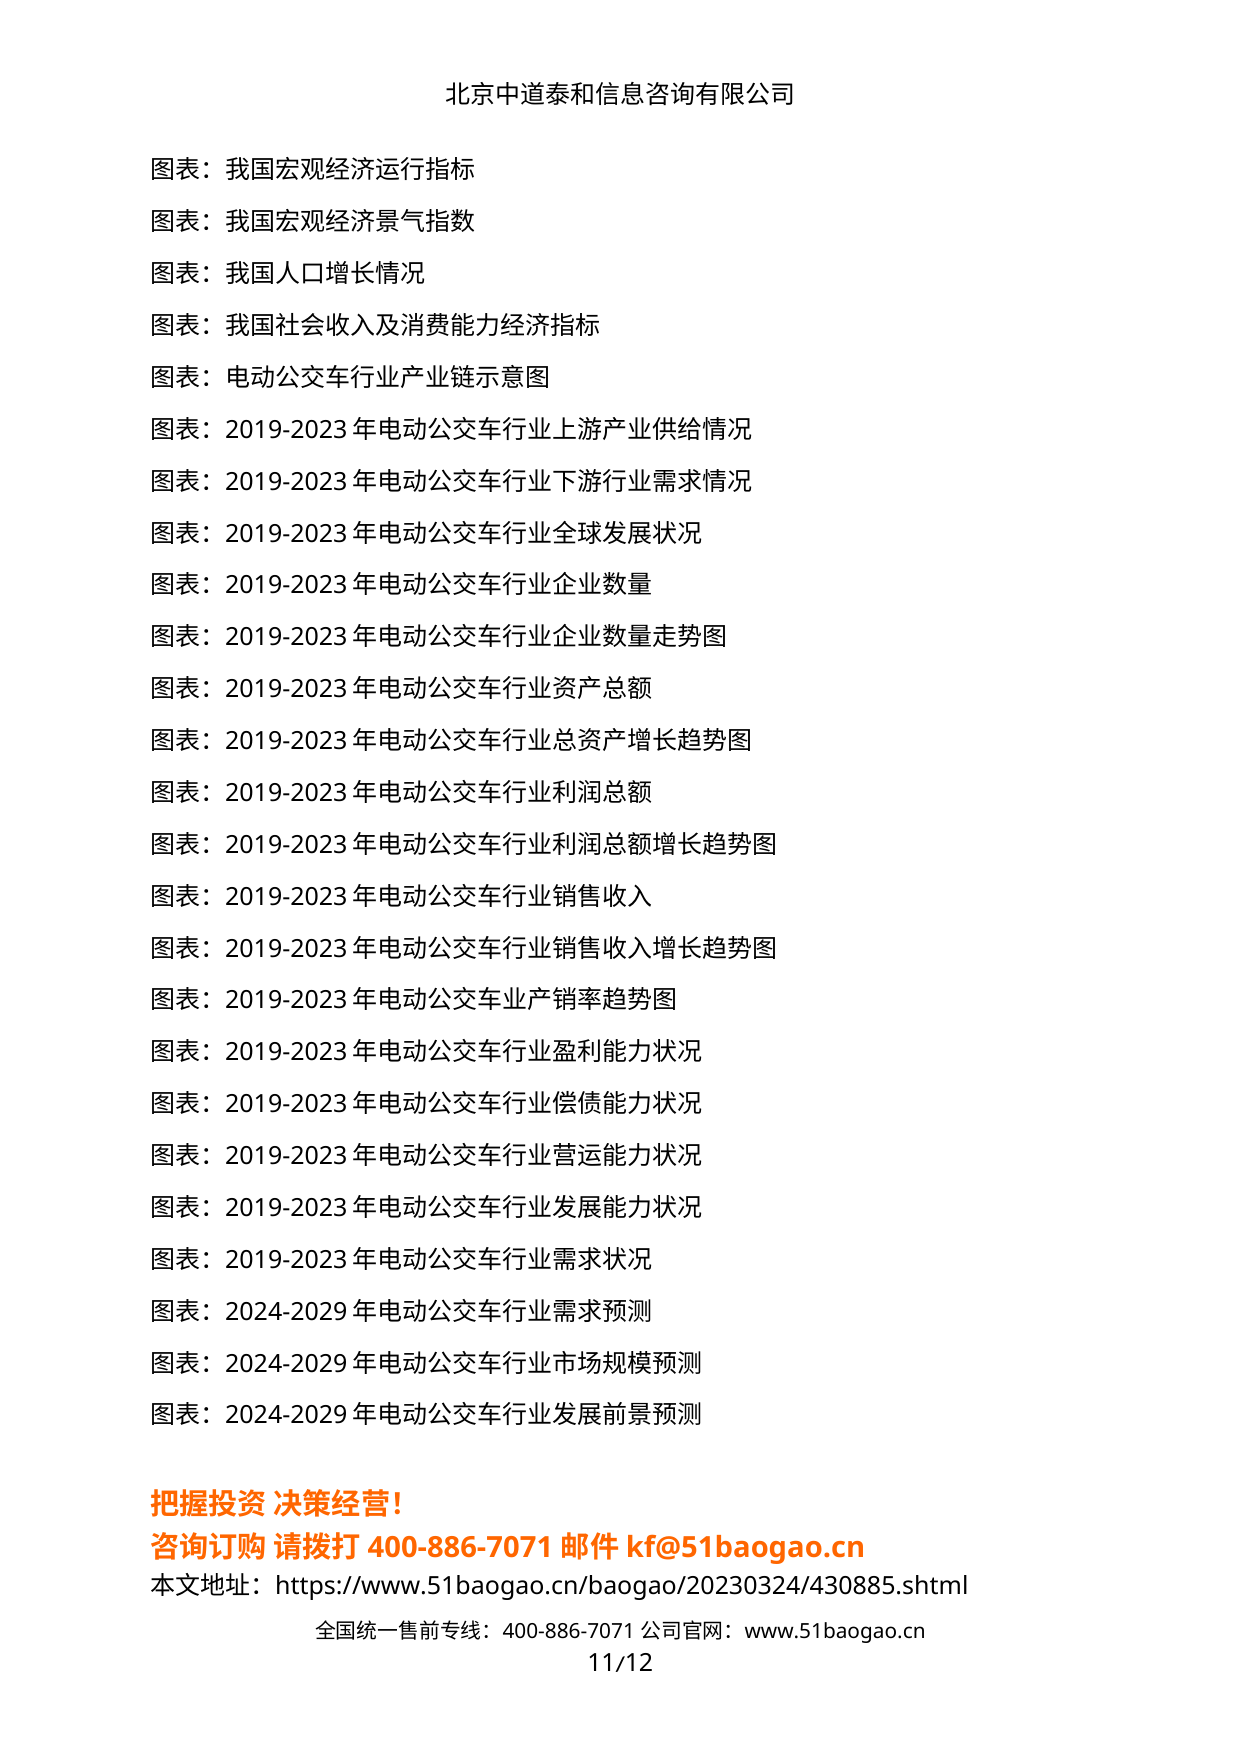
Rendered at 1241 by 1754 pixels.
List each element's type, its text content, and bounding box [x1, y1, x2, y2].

text 把握投资 决策经营！咨询订购 请拨打 400-886-7071 邮件 kf@51baogao.cn本文地址：https://www.51baogao.cn/baogao/20230324/430885.shtml [150, 1447, 1090, 1602]
text 图表：2019-2023年电动公交车行业企业数量 [150, 565, 1090, 601]
text 图表：2024-2029年电动公交车行业市场规模预测 [150, 1343, 1090, 1379]
text 图表：我国人口增长情况 [150, 254, 1090, 290]
text 图表：2019-2023年电动公交车行业发展能力状况 [150, 1187, 1090, 1224]
text 图表：2019-2023年电动公交车行业偿债能力状况 [150, 1084, 1090, 1120]
text 图表：2019-2023年电动公交车行业销售收入 [150, 876, 1090, 912]
text 图表：2019-2023年电动公交车行业下游行业需求情况 [150, 461, 1090, 497]
text 图表：2019-2023年电动公交车行业需求状况 [150, 1239, 1090, 1276]
text 图表：2019-2023年电动公交车行业盈利能力状况 [150, 1032, 1090, 1068]
text 图表：2019-2023年电动公交车行业资产总额 [150, 669, 1090, 705]
text 图表：2019-2023年电动公交车行业销售收入增长趋势图 [150, 928, 1090, 964]
text 图表：2019-2023年电动公交车行业上游产业供给情况 [150, 409, 1090, 446]
text 图表：2019-2023年电动公交车行业利润总额增长趋势图 [150, 824, 1090, 861]
text 图表：电动公交车行业产业链示意图 [150, 357, 1090, 394]
text 图表：2024-2029年电动公交车行业发展前景预测 [150, 1395, 1090, 1431]
text 图表：2024-2029年电动公交车行业需求预测 [150, 1291, 1090, 1327]
text 图表：2019-2023年电动公交车行业利润总额 [150, 772, 1090, 809]
text 图表：我国宏观经济景气指数 [150, 202, 1090, 238]
text 图表：2019-2023年电动公交车行业营运能力状况 [150, 1136, 1090, 1172]
text 图表：2019-2023年电动公交车行业企业数量走势图 [150, 617, 1090, 653]
text 图表：我国社会收入及消费能力经济指标 [150, 306, 1090, 342]
text 图表：我国宏观经济运行指标 [150, 150, 1090, 186]
text 图表：2019-2023年电动公交车行业总资产增长趋势图 [150, 721, 1090, 757]
text 图表：2019-2023年电动公交车业产销率趋势图 [150, 980, 1090, 1016]
text 图表：2019-2023年电动公交车行业全球发展状况 [150, 513, 1090, 549]
